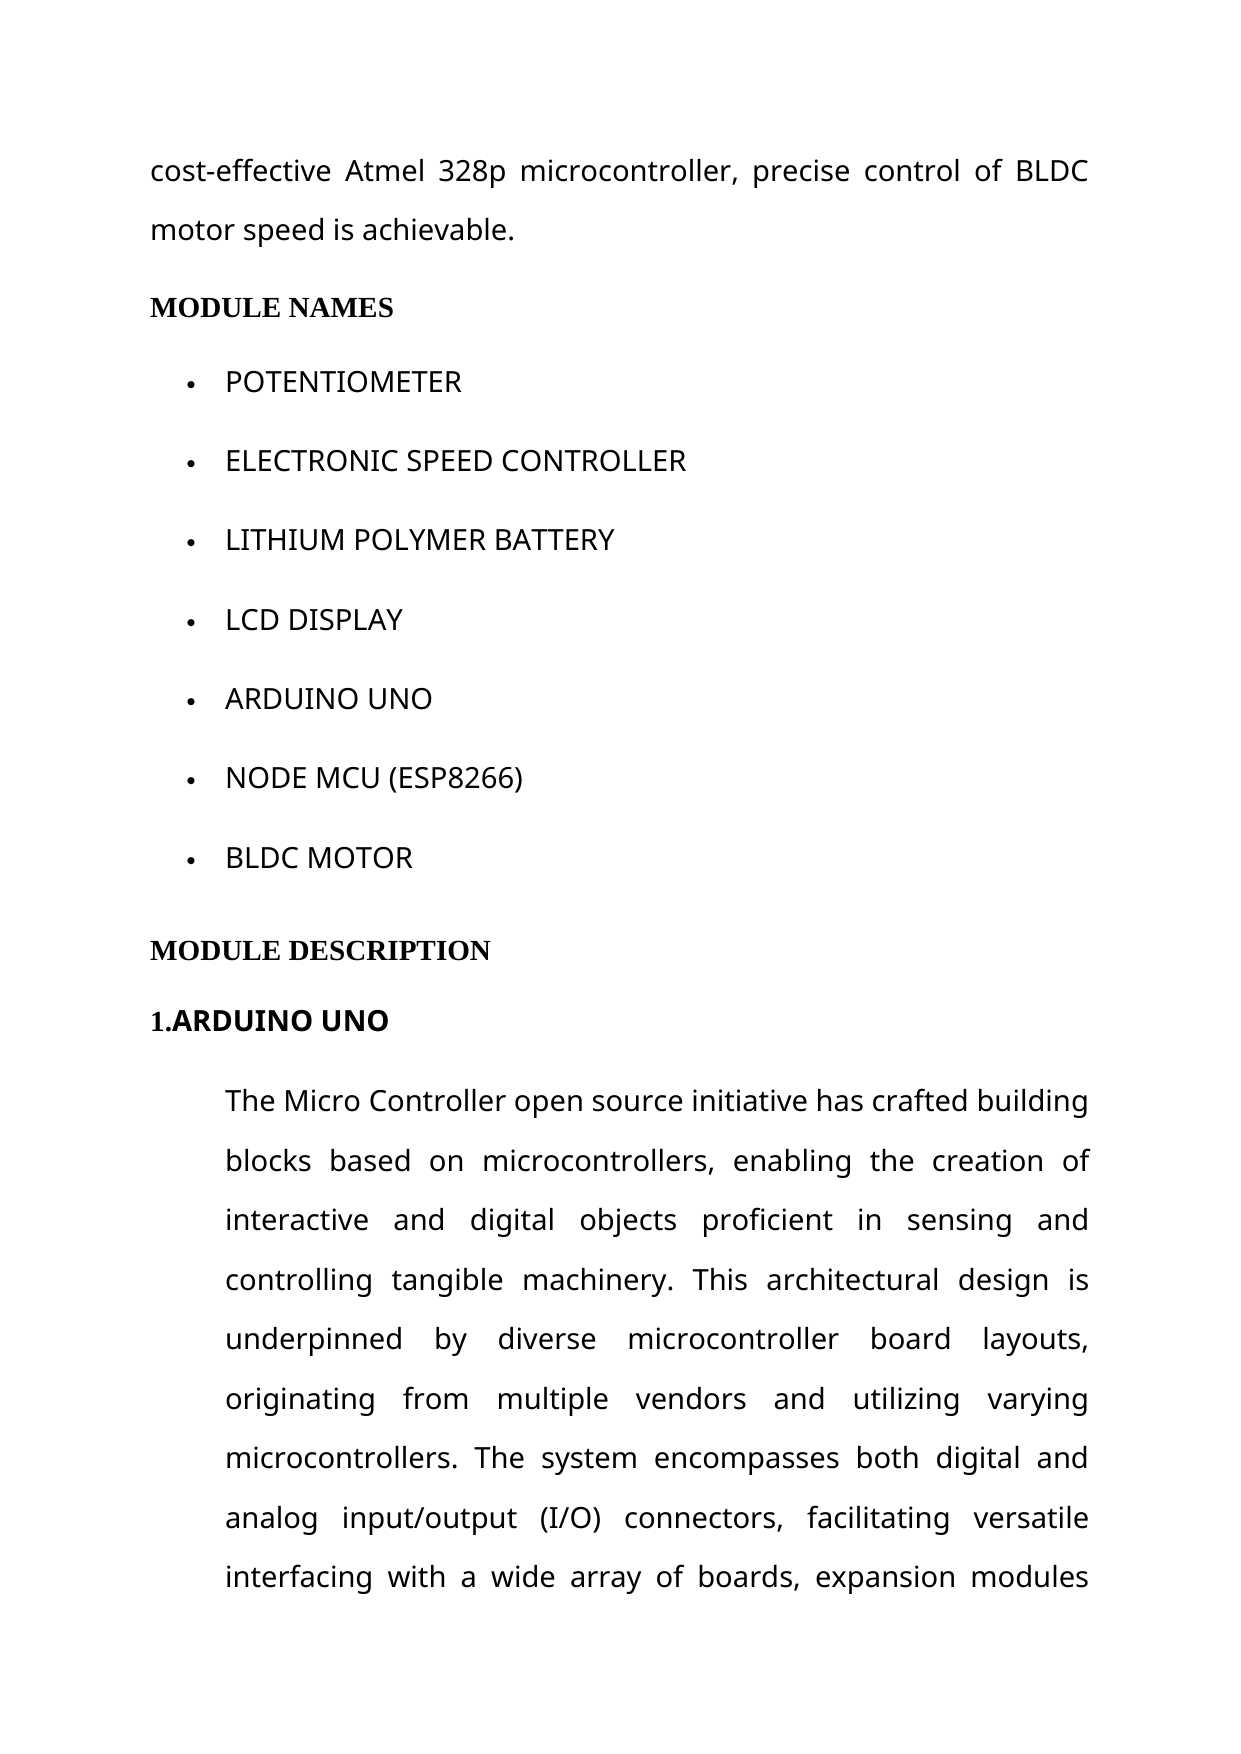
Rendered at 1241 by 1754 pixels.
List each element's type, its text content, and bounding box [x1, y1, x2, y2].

text MODULE DESCRIPTION [150, 933, 1090, 967]
list ELECTRONIC SPEED CONTROLLER [187, 440, 1090, 480]
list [225, 1081, 1090, 1596]
list LCD DISPLAY [187, 599, 1090, 639]
list ARDUINO UNO [187, 678, 1090, 718]
list NODE MCU (ESP8266) [187, 758, 1090, 797]
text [150, 150, 1090, 249]
list BLDC MOTOR [187, 837, 1090, 877]
list POTENTIOMETER [187, 361, 1090, 401]
list LITHIUM POLYMER BATTERY [187, 520, 1090, 559]
text 1.ARDUINO UNO [150, 1000, 1090, 1040]
text MODULE NAMES [150, 290, 1090, 323]
